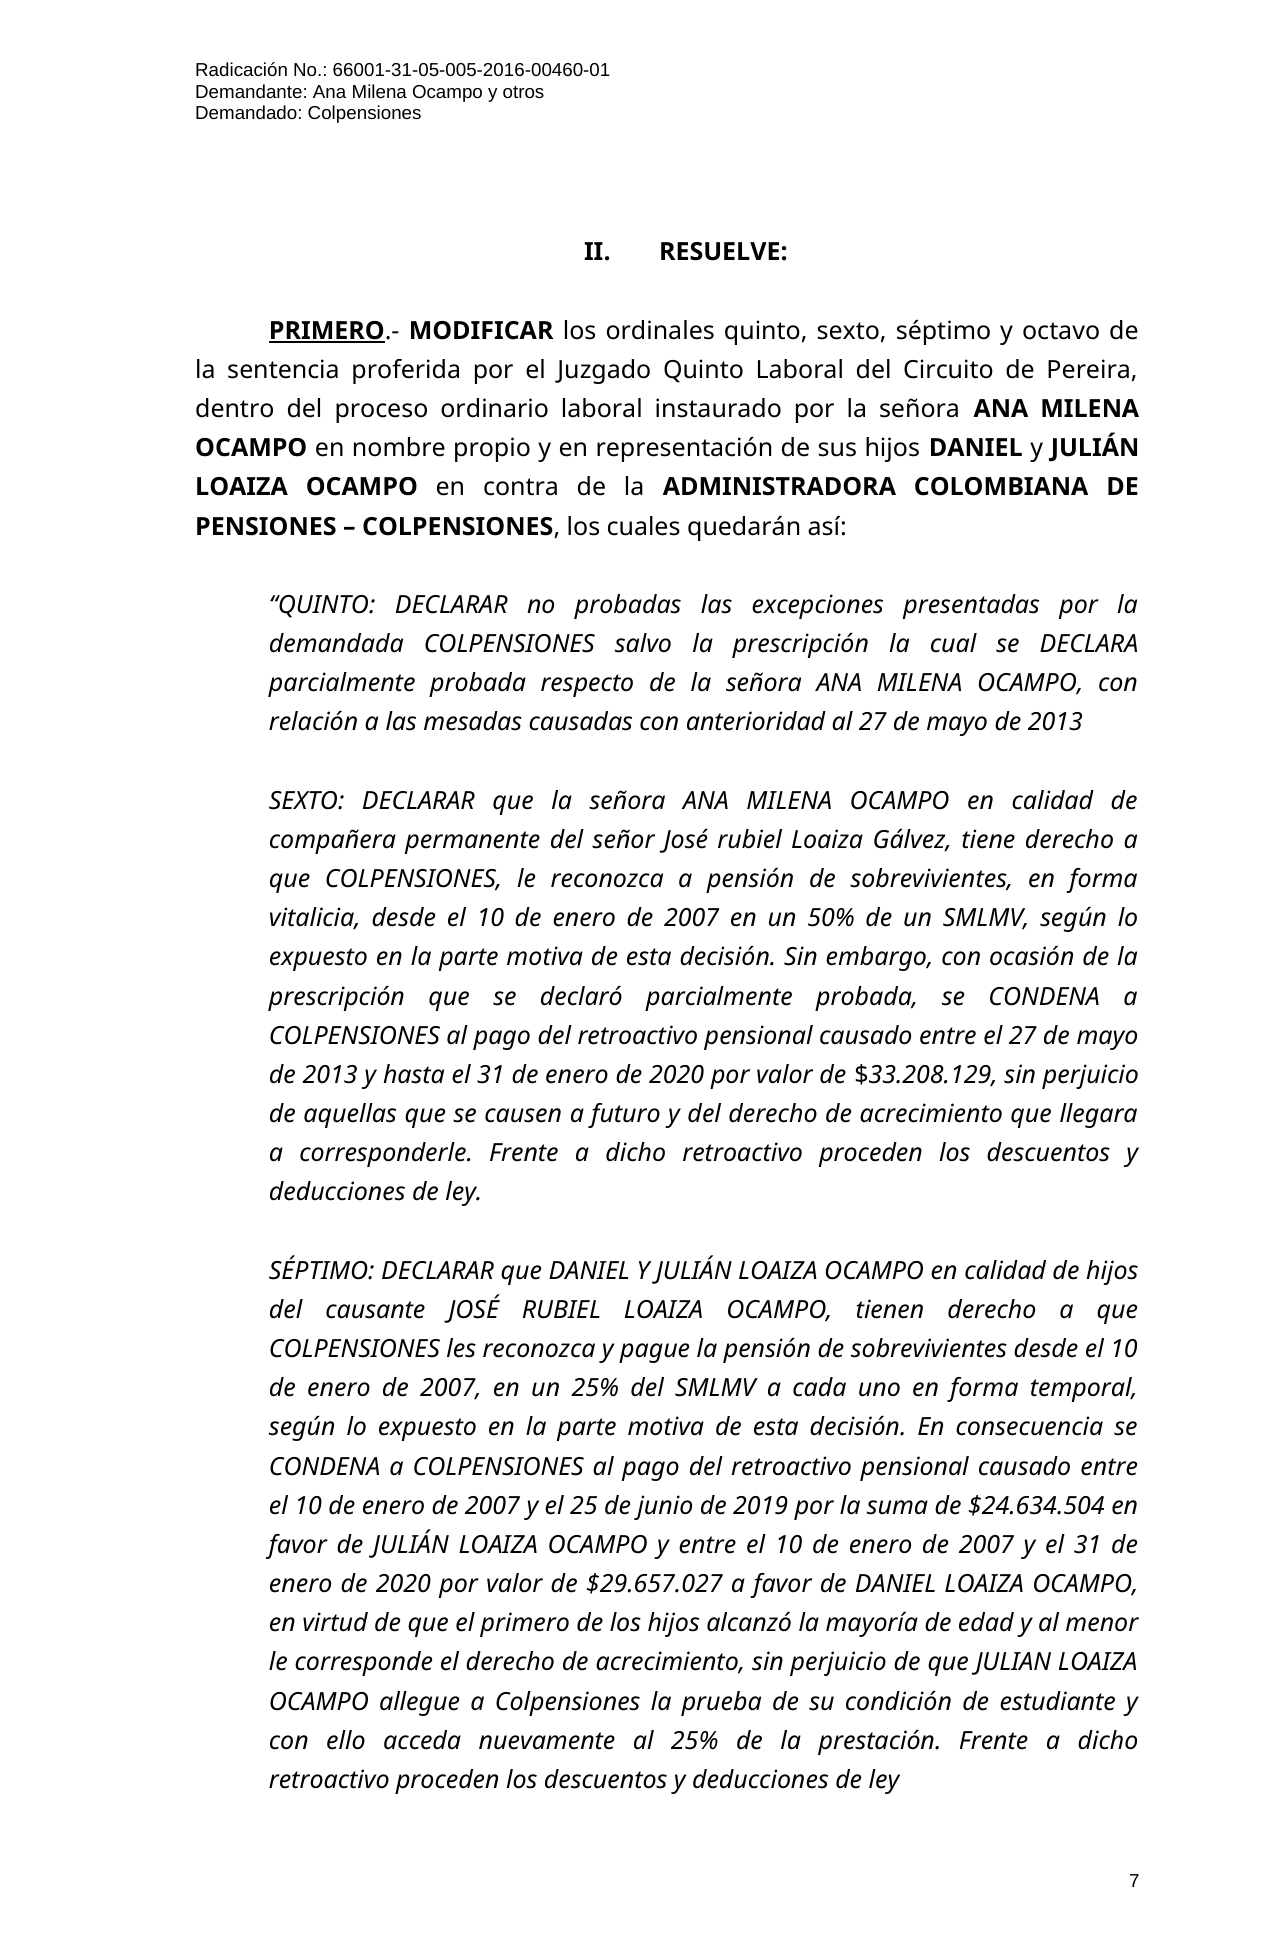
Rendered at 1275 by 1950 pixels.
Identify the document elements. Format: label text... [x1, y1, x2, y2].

list “QUINTO: DECLARAR no probadas las excepciones presentadas por la demandada COLPENSIONES salvo la prescripción la cual se DECLARA parcialmente probada respecto de la señora ANA MILENA OCAMPO, con relación a las mesadas causadas con anterioridad al 27 de mayo de 2013 [269, 587, 1139, 738]
list SEXTO: DECLARAR que la señora ANA MILENA OCAMPO en calidad de compañera permanente del señor José rubiel Loaiza Gálvez, tiene derecho a que COLPENSIONES, le reconozca a pensión de sobrevivientes, en forma vitalicia, desde el 10 de enero de 2007 en un 50% de un SMLMV, según lo expuesto en la parte motiva de esta decisión. Sin embargo, con ocasión de la prescripción que se declaró parcialmente probada, se CONDENA a COLPENSIONES al pago del retroactivo pensional causado entre el 27 de mayo de 2013 y hasta el 31 de enero de 2020 por valor de $33.208.129, sin perjuicio de aquellas que se causen a futuro y del derecho de acrecimiento que llegara a corresponderle. Frente a dicho retroactivo proceden los descuentos y deducciones de ley. [269, 782, 1139, 1208]
list RESUELVE: [232, 234, 1139, 268]
list SÉPTIMO: DECLARAR que DANIEL Y JULIÁN LOAIZA OCAMPO en calidad de hijos del causante JOSÉ RUBIEL LOAIZA OCAMPO, tienen derecho a que COLPENSIONES les reconozca y pague la pensión de sobrevivientes desde el 10 de enero de 2007, en un 25% del SMLMV a cada uno en forma temporal, según lo expuesto en la parte motiva de esta decisión. En consecuencia se CONDENA a COLPENSIONES al pago del retroactivo pensional causado entre el 10 de enero de 2007 y el 25 de junio de 2019 por la suma de $24.634.504 en favor de JULIÁN LOAIZA OCAMPO y entre el 10 de enero de 2007 y el 31 de enero de 2020 por valor de $29.657.027 a favor de DANIEL LOAIZA OCAMPO, en virtud de que el primero de los hijos alcanzó la mayoría de edad y al menor le corresponde el derecho de acrecimiento, sin perjuicio de que JULIAN LOAIZA OCAMPO allegue a Colpensiones la prueba de su condición de estudiante y con ello acceda nuevamente al 25% de la prestación. Frente a dicho retroactivo proceden los descuentos y deducciones de ley [269, 1252, 1139, 1796]
list PRIMERO.- MODIFICAR los ordinales quinto, sexto, séptimo y octavo de la sentencia proferida por el Juzgado Quinto Laboral del Circuito de Pereira, dentro del proceso ordinario laboral instaurado por la señora ANA MILENA OCAMPO en nombre propio y en representación de sus hijos DANIEL y JULIÁN LOAIZA OCAMPO en contra de la ADMINISTRADORA COLOMBIANA DE PENSIONES – COLPENSIONES, los cuales quedarán así: [195, 312, 1139, 542]
